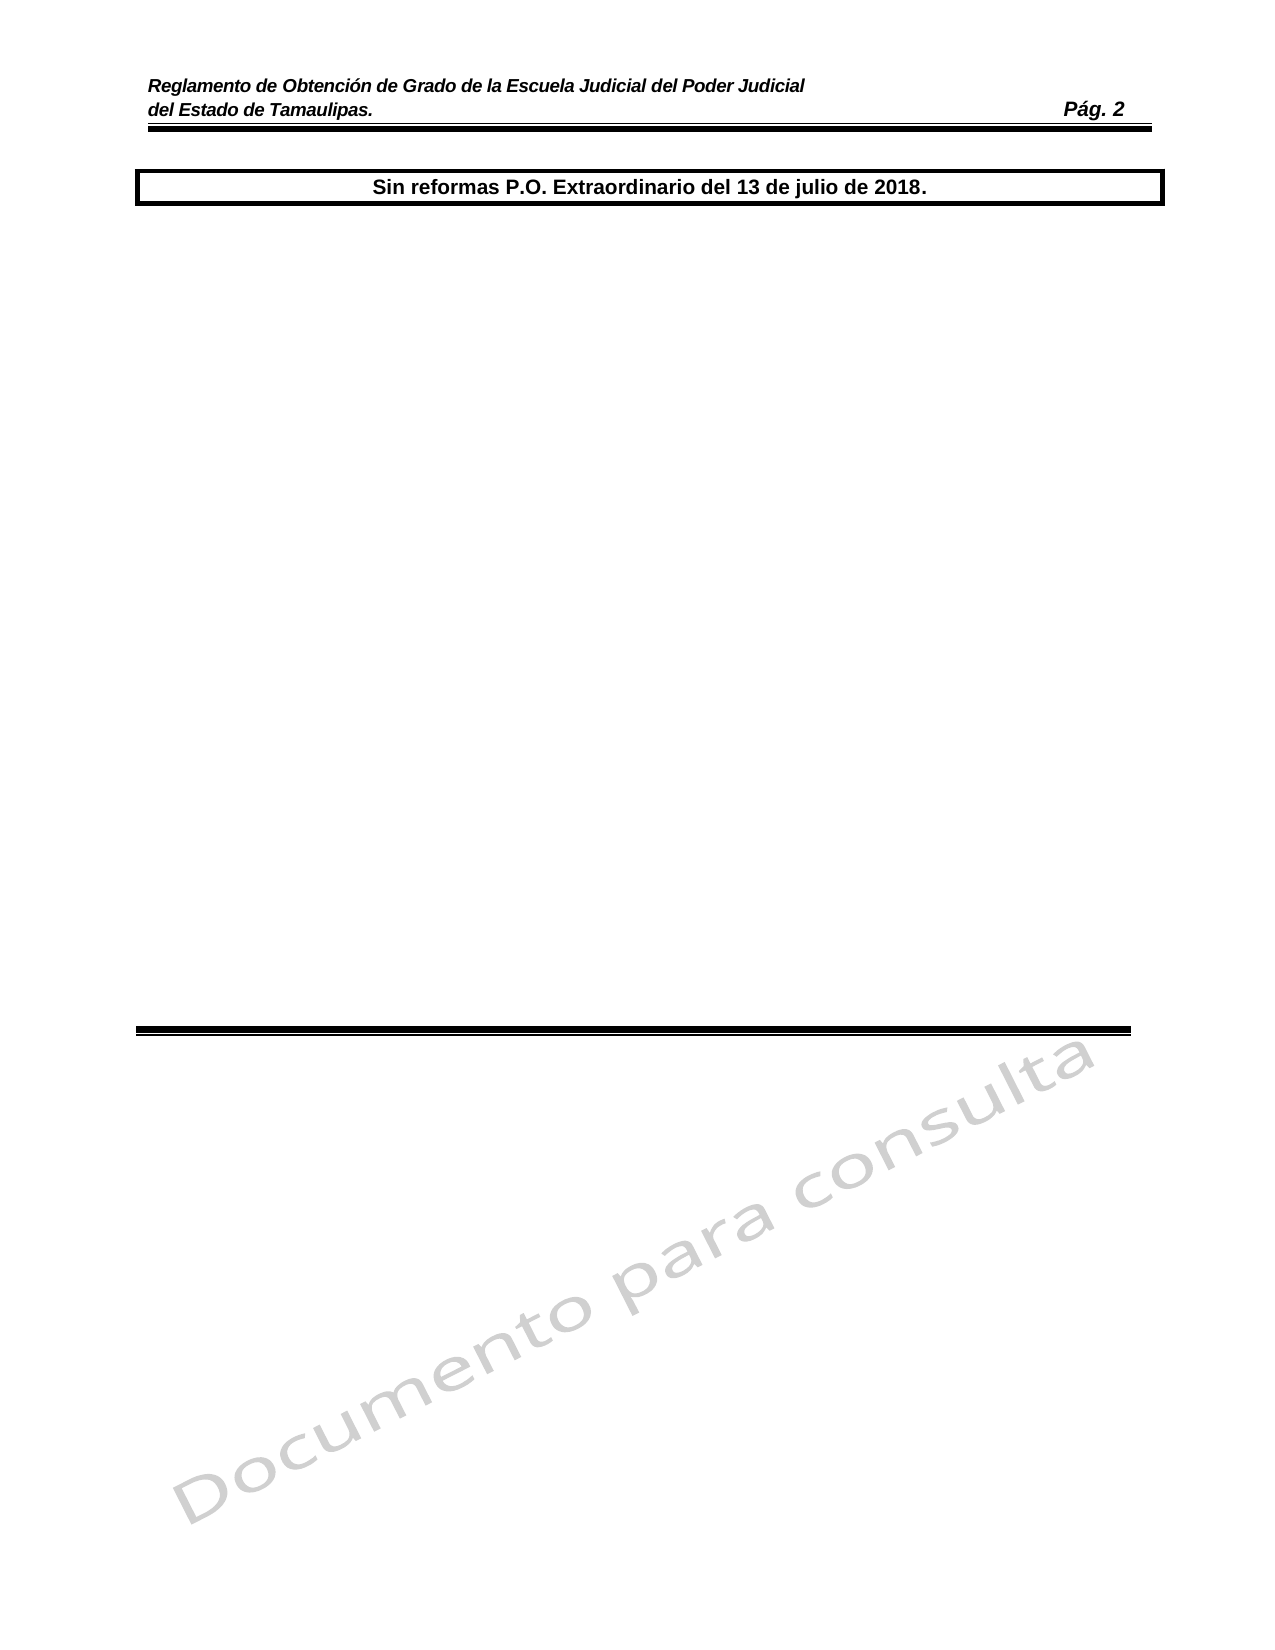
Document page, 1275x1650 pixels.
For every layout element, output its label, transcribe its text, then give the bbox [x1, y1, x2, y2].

text Sin reformas P.O. Extraordinario del 13 de julio de 2018. [140, 173, 1160, 201]
